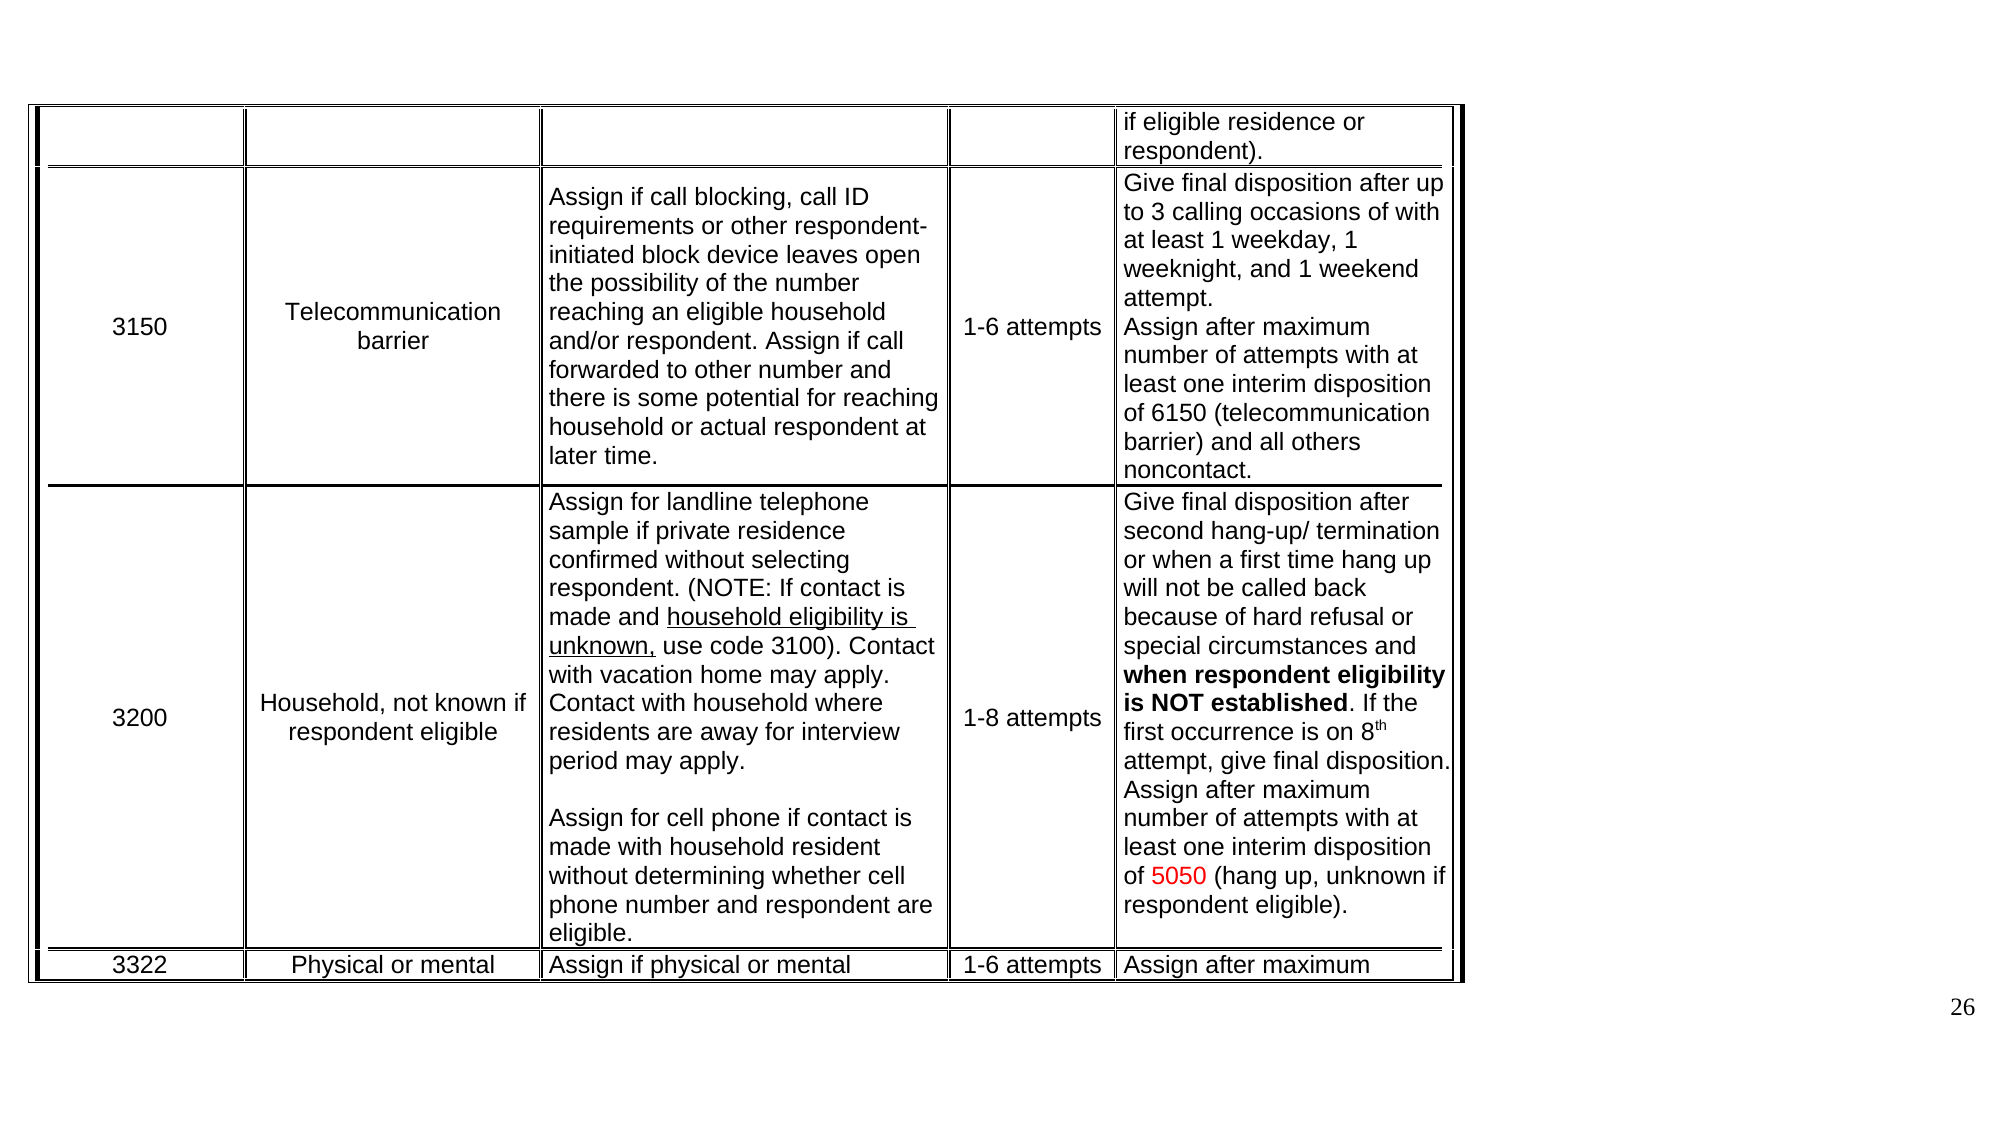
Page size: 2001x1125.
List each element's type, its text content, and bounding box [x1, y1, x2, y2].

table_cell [541, 105, 949, 164]
table_cell 3200 [40, 484, 243, 947]
table_cell 3140 [34, 105, 245, 164]
table_cell 4 attempts [949, 107, 1116, 164]
table_cell Assign if call blocking, call ID requirements or other respondent-initiated block device leaves open the possibility of the number reaching an eligible household and/or respondent. Assign if call forwarded to other number and there is some potential for reaching household or actual respondent at later time. [543, 168, 947, 484]
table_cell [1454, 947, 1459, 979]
table_cell Assign for landline telephone sample if private residence confirmed without selecting respondent. (NOTE: If contact is made and household eligibility is unknown, use code 3100). Contact with vacation home may apply. Contact with household where residents are away for interview period may apply. Assign for cell phone if contact is made with household resident without determining whether cell phone number and respondent are eligible. [543, 487, 947, 947]
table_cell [245, 105, 541, 164]
table_cell Household, not known if respondent eligible [247, 487, 539, 947]
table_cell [541, 947, 949, 979]
table_cell Assign after maximum number of attempts with at least one interim disposition of 5320 (physical or mental impairment). [1116, 947, 1453, 979]
table_cell Telecommunication barrier [247, 168, 539, 484]
table_cell 1-6 attempts [951, 168, 1114, 484]
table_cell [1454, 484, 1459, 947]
table_cell Give final disposition after up to 3 calling occasions of with at least 1 weekday, 1 weeknight, and 1 weekend attempt. Assign after maximum number of attempts with at least one interim disposition of 6150 (telecommunication barrier) and all others noncontact. [1117, 165, 1453, 484]
table_cell Give final disposition after second hang-up/ termination or when a first time hang up will not be called back because of hard refusal or special circumstances and when respondent eligibility is NOT established. If the first occurrence is on 8th attempt, give final disposition. Assign after maximum number of attempts with at least one interim disposition of 5050 (hang up, unknown if respondent eligible). [1117, 484, 1452, 947]
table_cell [245, 947, 541, 979]
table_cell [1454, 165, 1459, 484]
table_cell 3322 [40, 947, 245, 979]
table_cell 1-6 attempts [949, 951, 1116, 979]
table_cell 3150 [40, 165, 243, 484]
table_cell 1-8 attempts [951, 487, 1114, 947]
